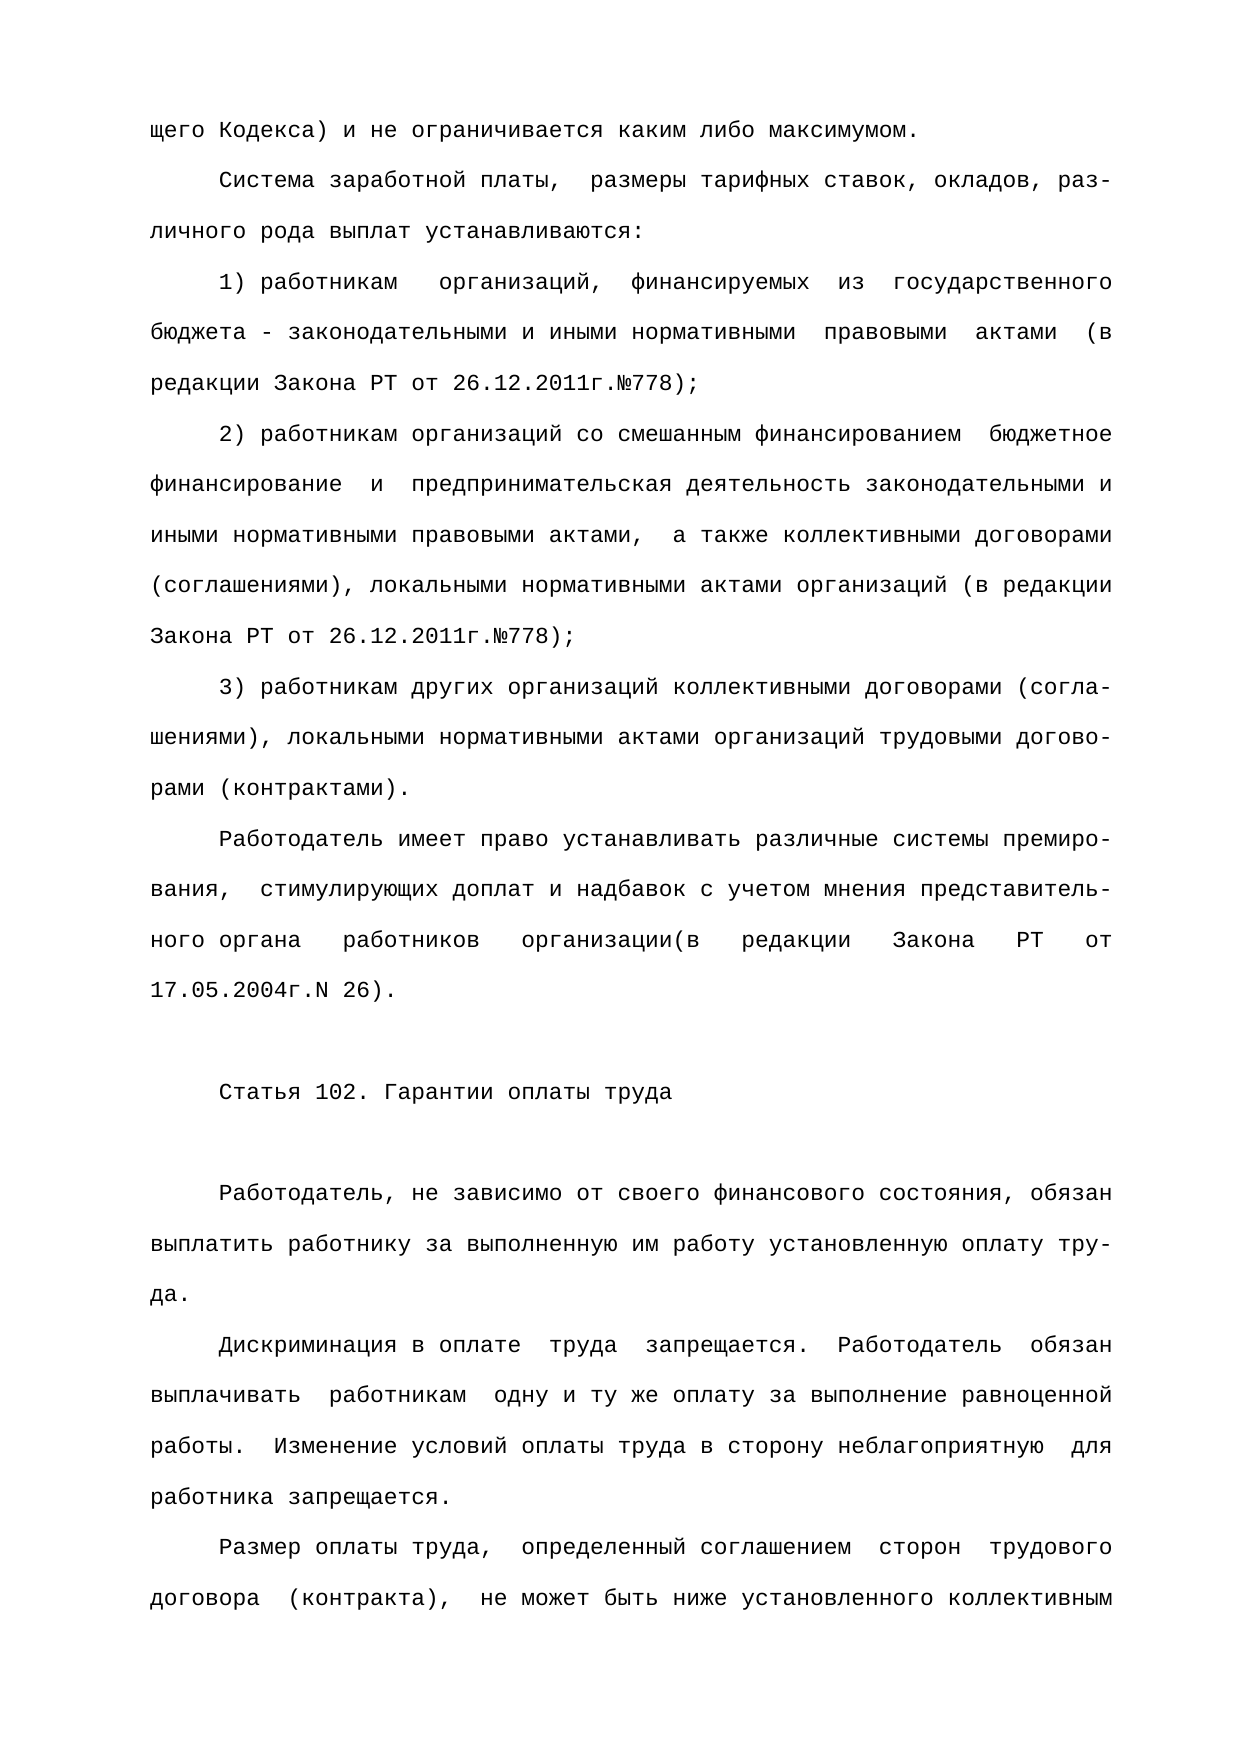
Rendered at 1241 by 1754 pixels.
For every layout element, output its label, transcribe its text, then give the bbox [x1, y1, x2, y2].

text 17.05.2004г.N 26). [150, 979, 1151, 1005]
text 2) работникам организаций со смешанным финансированием бюджетное [150, 422, 1151, 448]
text 1) работникам организаций, финансируемых из государственного [150, 270, 1151, 296]
text Работодатель, не зависимо от своего финансового состояния, обязан [150, 1181, 1151, 1207]
text редакции Закона РТ от 26.12.2011г.№778); [150, 371, 1151, 397]
text Размер оплаты труда, определенный соглашением сторон трудового [150, 1536, 1151, 1562]
text (соглашениями), локальными нормативными актами организаций (в редакции [150, 574, 1151, 600]
text выплачивать работникам одну и ту же оплату за выполнение равноценной [150, 1384, 1151, 1410]
text личного рода выплат устанавливаются: [150, 219, 1151, 245]
text рами (контрактами). [150, 776, 1151, 802]
text Система заработной платы, размеры тарифных ставок, окладов, раз- [150, 169, 1151, 195]
text Статья 102. Гарантии оплаты труда [150, 1080, 1151, 1106]
text да. [150, 1282, 1151, 1308]
text ного органа работников организации(в редакции Закона РТ от [150, 928, 1151, 954]
text 3) работникам других организаций коллективными договорами (согла- [150, 675, 1151, 701]
text шениями), локальными нормативными актами организаций трудовыми догово- [150, 726, 1151, 752]
text щего Кодекса) и не ограничивается каким либо максимумом. [150, 118, 1151, 144]
text Работодатель имеет право устанавливать различные системы премиро- [150, 827, 1151, 853]
text работы. Изменение условий оплаты труда в сторону неблагоприятную для [150, 1434, 1151, 1460]
text Дискриминация в оплате труда запрещается. Работодатель обязан [150, 1333, 1151, 1359]
text выплатить работнику за выполненную им работу установленную оплату тру- [150, 1232, 1151, 1258]
text бюджета - законодательными и иными нормативными правовыми актами (в [150, 321, 1151, 347]
text финансирование и предпринимательская деятельность законодательными и [150, 472, 1151, 498]
text иными нормативными правовыми актами, а также коллективными договорами [150, 523, 1151, 549]
text вания, стимулирующих доплат и надбавок с учетом мнения представитель- [150, 877, 1151, 903]
text Закона РТ от 26.12.2011г.№778); [150, 624, 1151, 650]
text договора (контракта), не может быть ниже установленного коллективным [150, 1586, 1151, 1612]
text работника запрещается. [150, 1485, 1151, 1511]
